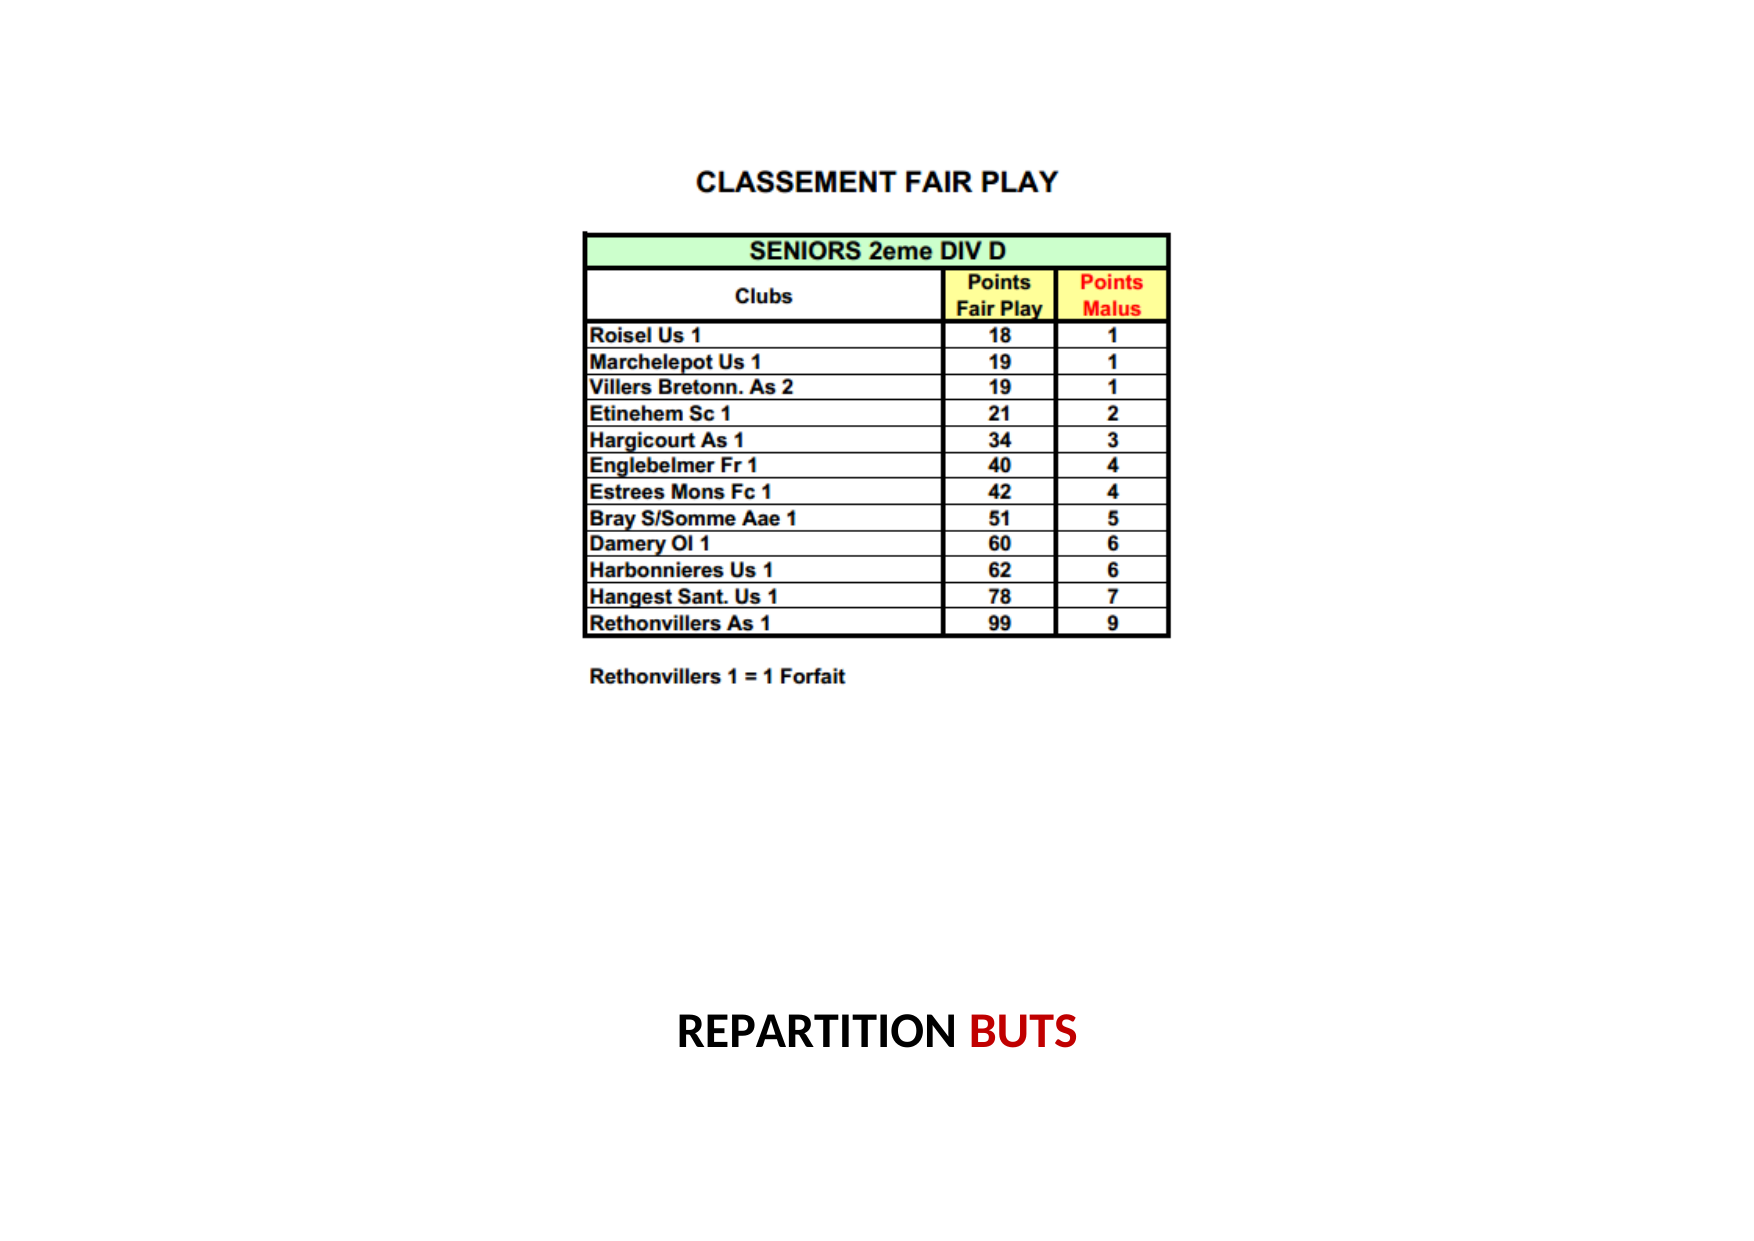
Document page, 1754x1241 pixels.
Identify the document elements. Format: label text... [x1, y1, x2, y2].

text REPARTITION BUTS [148, 998, 1606, 1059]
picture [561, 147, 1193, 701]
